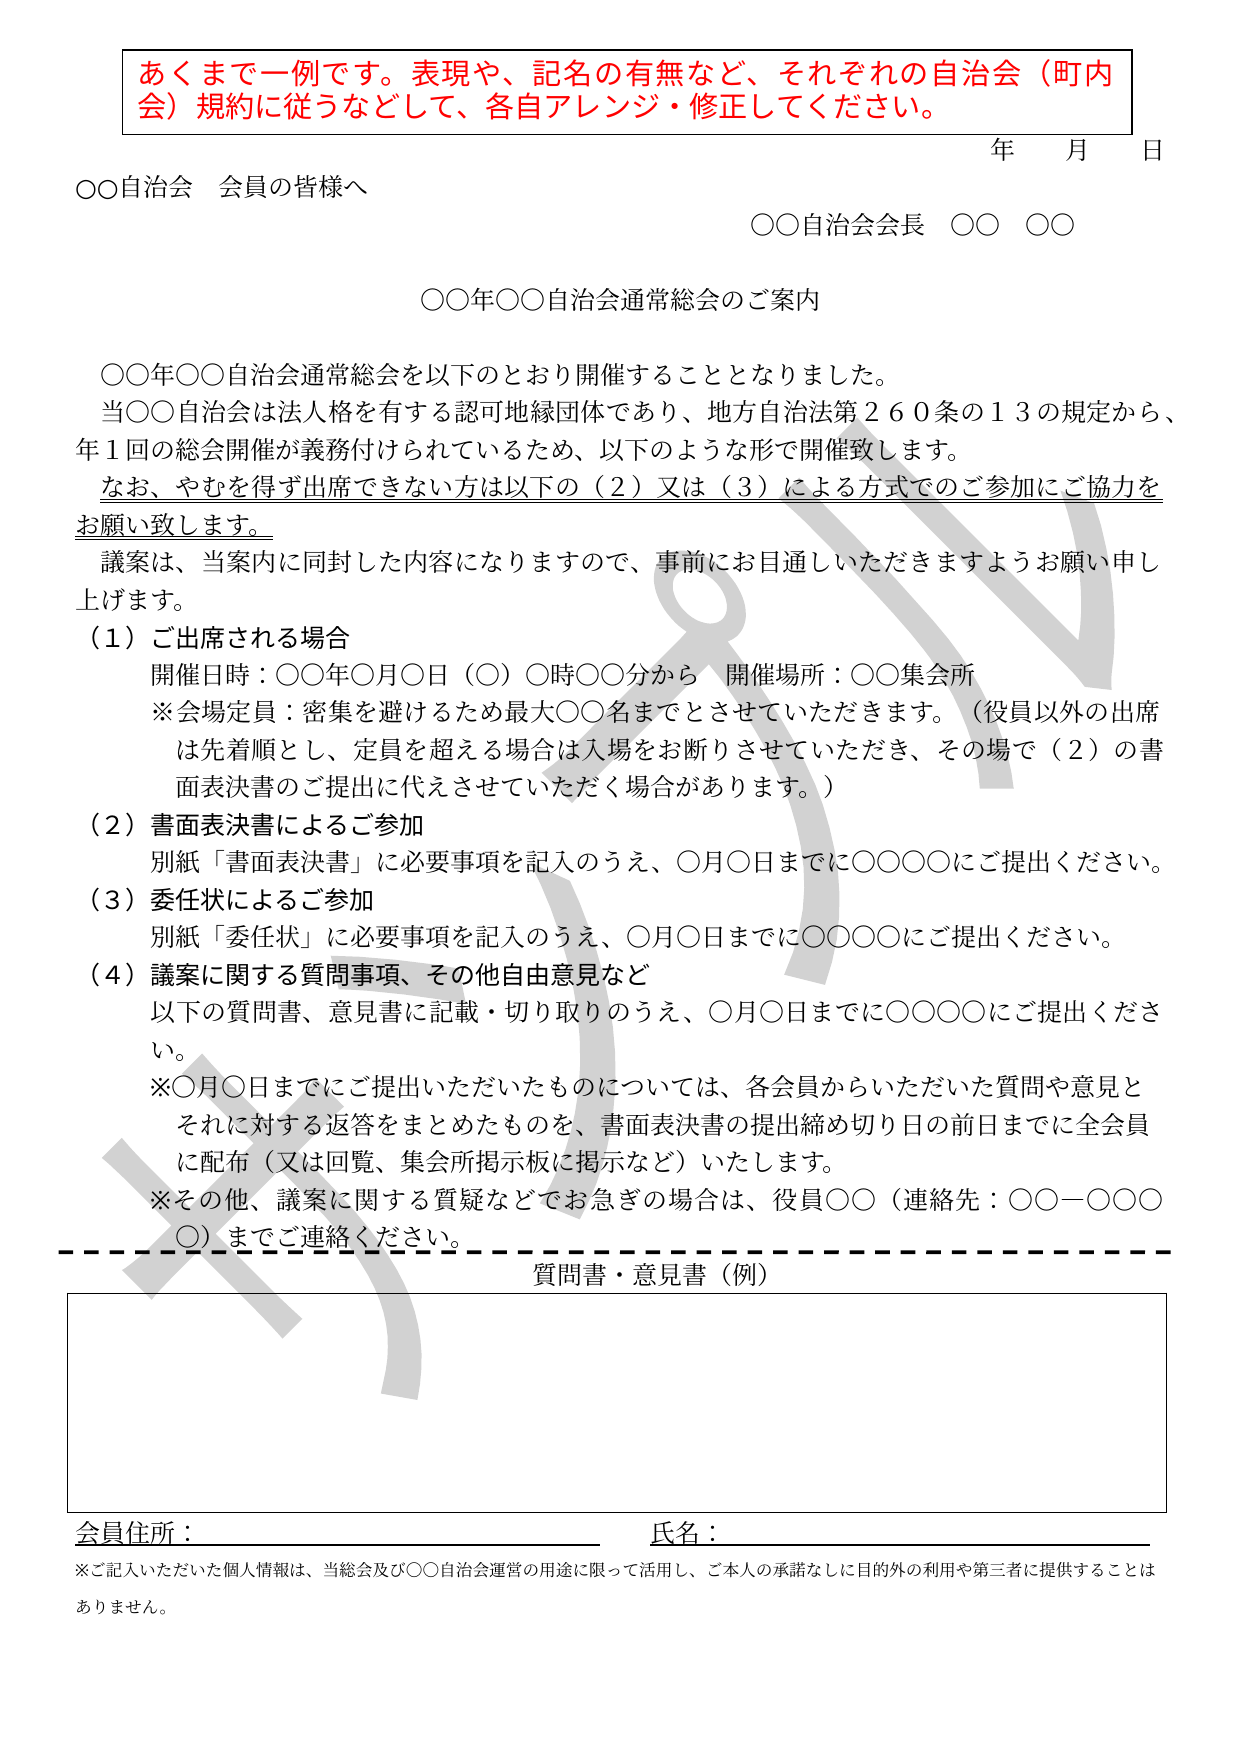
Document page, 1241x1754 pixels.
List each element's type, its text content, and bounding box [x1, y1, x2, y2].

text ○○自治会 会員の皆様へ [75, 167, 1165, 205]
text なお、やむを得ず出席できない方は以下の（２）又は（３）による方式でのご参加にご協力をお願い致します。 [75, 467, 1165, 542]
text 〇〇年〇〇自治会通常総会を以下のとおり開催することとなりました。 [75, 355, 1165, 392]
text ※会場定員：密集を避けるため最大〇〇名までとさせていただきます。（役員以外の出席は先着順とし、定員を超える場合は入場をお断りさせていただき、その場で（２）の書面表決書のご提出に代えさせていただく場合があります。） [75, 692, 1165, 805]
text （１）ご出席される場合 [75, 617, 1165, 655]
text ※ご記入いただいた個人情報は、当総会及び〇〇自治会運営の用途に限って活用し、ご本人の承諾なしに目的外の利用や第三者に提供することはありません。 [75, 1550, 1165, 1625]
text （４）議案に関する質問事項、その他自由意見など [75, 955, 1165, 992]
text 当〇〇自治会は法人格を有する認可地縁団体であり、地方自治法第２６０条の１３の規定から、年１回の総会開催が義務付けられているため、以下のような形で開催致します。 [75, 392, 1165, 467]
text ※〇月〇日までにご提出いただいたものについては、各会員からいただいた質問や意見とそれに対する返答をまとめたものを、書面表決書の提出締め切り日の前日までに全会員に配布（又は回覧、集会所掲示板に掲示など）いたします。 [150, 1067, 1165, 1180]
text 議案は、当案内に同封した内容になりますので、事前にお目通しいただきますようお願い申し上げます。 [75, 542, 1165, 617]
text 〇〇自治会会長 〇〇 〇〇 [75, 205, 1165, 242]
text 開催日時：〇〇年〇月〇日（〇）〇時〇〇分から 開催場所：〇〇集会所 [75, 655, 1165, 692]
text 年 月 日 [75, 130, 1165, 167]
text 以下の質問書、意見書に記載・切り取りのうえ、〇月〇日までに〇〇〇〇にご提出ください。 [75, 992, 1165, 1067]
text （３）委任状によるご参加 [75, 880, 1165, 917]
text （２）書面表決書によるご参加 [75, 805, 1165, 842]
table_header [68, 1294, 1166, 1512]
text ※その他、議案に関する質疑などでお急ぎの場合は、役員〇〇（連絡先：〇〇―〇〇〇〇）までご連絡ください。 [150, 1180, 1165, 1255]
text 会員住所： 氏名： [75, 1513, 1165, 1550]
text 質問書・意見書（例） [150, 1255, 1165, 1292]
text 別紙「委任状」に必要事項を記入のうえ、〇月〇日までに〇〇〇〇にご提出ください。 [75, 917, 1165, 955]
text 別紙「書面表決書」に必要事項を記入のうえ、〇月〇日までに〇〇〇〇にご提出ください。 [75, 842, 1165, 880]
text 〇〇年〇〇自治会通常総会のご案内 [75, 280, 1165, 317]
